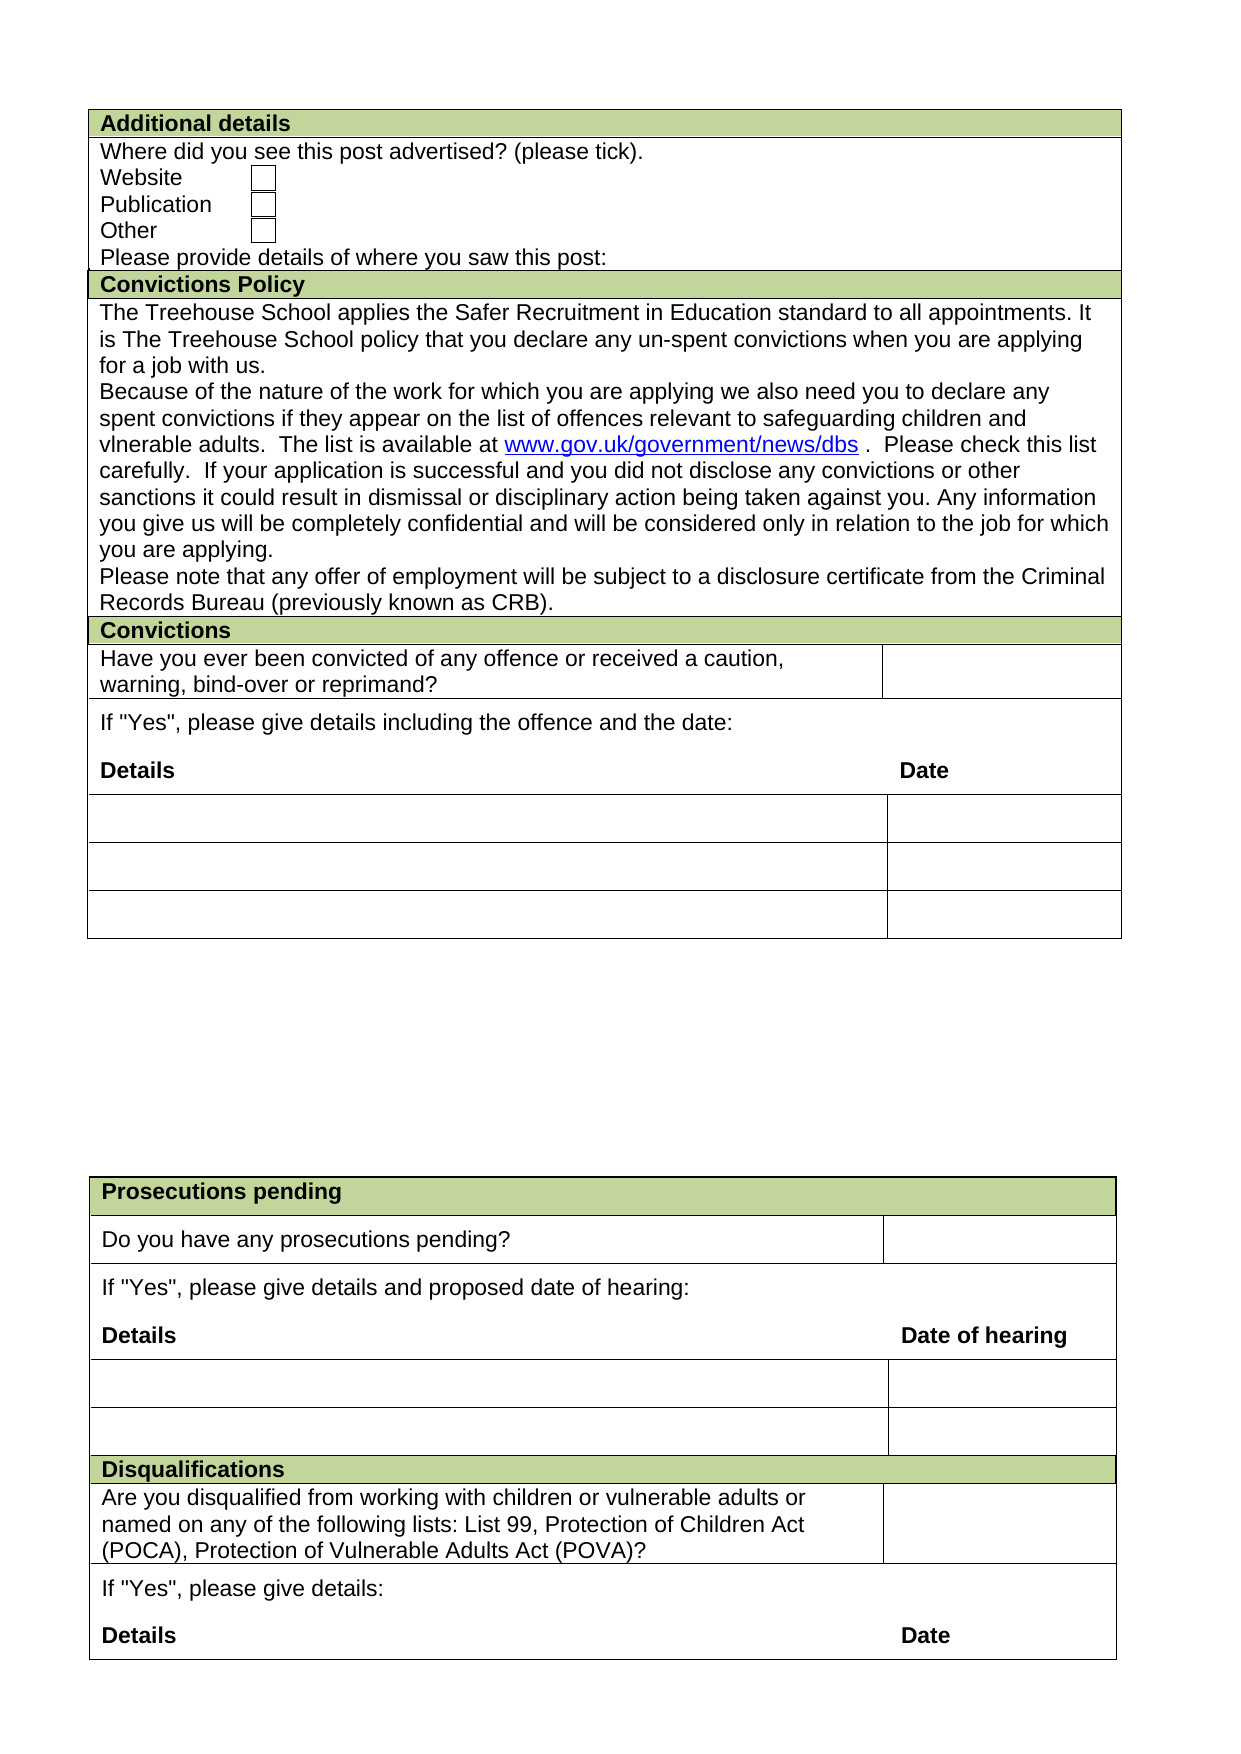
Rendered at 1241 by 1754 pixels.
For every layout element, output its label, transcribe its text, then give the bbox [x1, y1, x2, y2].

table_cell If "Yes", please give details and proposed date of hearing: [90, 1264, 1116, 1311]
table_cell Date [889, 1611, 1116, 1659]
table_cell Where did you see this post advertised? (please tick). Website Publication Other Please provide details of where you saw this post: [89, 138, 1121, 270]
table_cell [888, 795, 1121, 842]
table_cell [88, 794, 887, 842]
table_header Prosecutions pending [90, 1178, 1115, 1215]
table_cell Have you ever been convicted of any offence or received a caution, warning, bind-over or reprimand? [88, 645, 882, 698]
table_cell [888, 843, 1121, 890]
table_cell Are you disqualified from working with children or vulnerable adults or named on any of the following lists: List 99, Protection of Children Act (POCA), Protection of Vulnerable Adults Act (POVA)? [90, 1484, 883, 1563]
table_cell [90, 1360, 888, 1407]
table_cell [88, 890, 887, 938]
table_cell [88, 842, 887, 890]
table_cell [889, 1408, 1116, 1455]
table_cell Date [887, 746, 1121, 794]
table_cell If "Yes", please give details: [90, 1564, 1116, 1611]
table_cell [90, 1408, 888, 1455]
table_cell [884, 1216, 1116, 1263]
table_cell Do you have any prosecutions pending? [90, 1216, 883, 1263]
table_cell Disqualifications [90, 1456, 1115, 1483]
table_cell Date of hearing [889, 1311, 1116, 1359]
table_cell If "Yes", please give details including the offence and the date: [88, 698, 1121, 746]
table_cell Details [88, 746, 887, 794]
table_cell Details [90, 1611, 889, 1659]
table_cell [884, 1484, 1116, 1563]
table_cell Convictions [89, 617, 1121, 643]
table_cell [889, 1360, 1116, 1407]
table_cell [883, 645, 1121, 698]
table_cell [888, 891, 1121, 938]
table_header Additional details [89, 110, 1121, 136]
table_cell Convictions Policy [89, 271, 1121, 298]
table_cell Details [90, 1311, 889, 1359]
table_cell The Treehouse School applies the Safer Recruitment in Education standard to all appointments. It is The Treehouse School policy that you declare any un-spent convictions when you are applying for a job with us. Because of the nature of the work for which you are applying we also need you to declare any spent convictions if they appear on the list of offences relevant to safeguarding children and vlnerable adults. The list is available at www.gov.uk/government/news/dbs . Please check this list carefully. If your application is successful and you did not disclose any convictions or other sanctions it could result in dismissal or disciplinary action being taken against you. Any information you give us will be completely confidential and will be considered only in relation to the job for which you are applying. Please note that any offer of employment will be subject to a disclosure certificate from the Criminal Records Bureau (previously known as CRB). [88, 299, 1121, 616]
